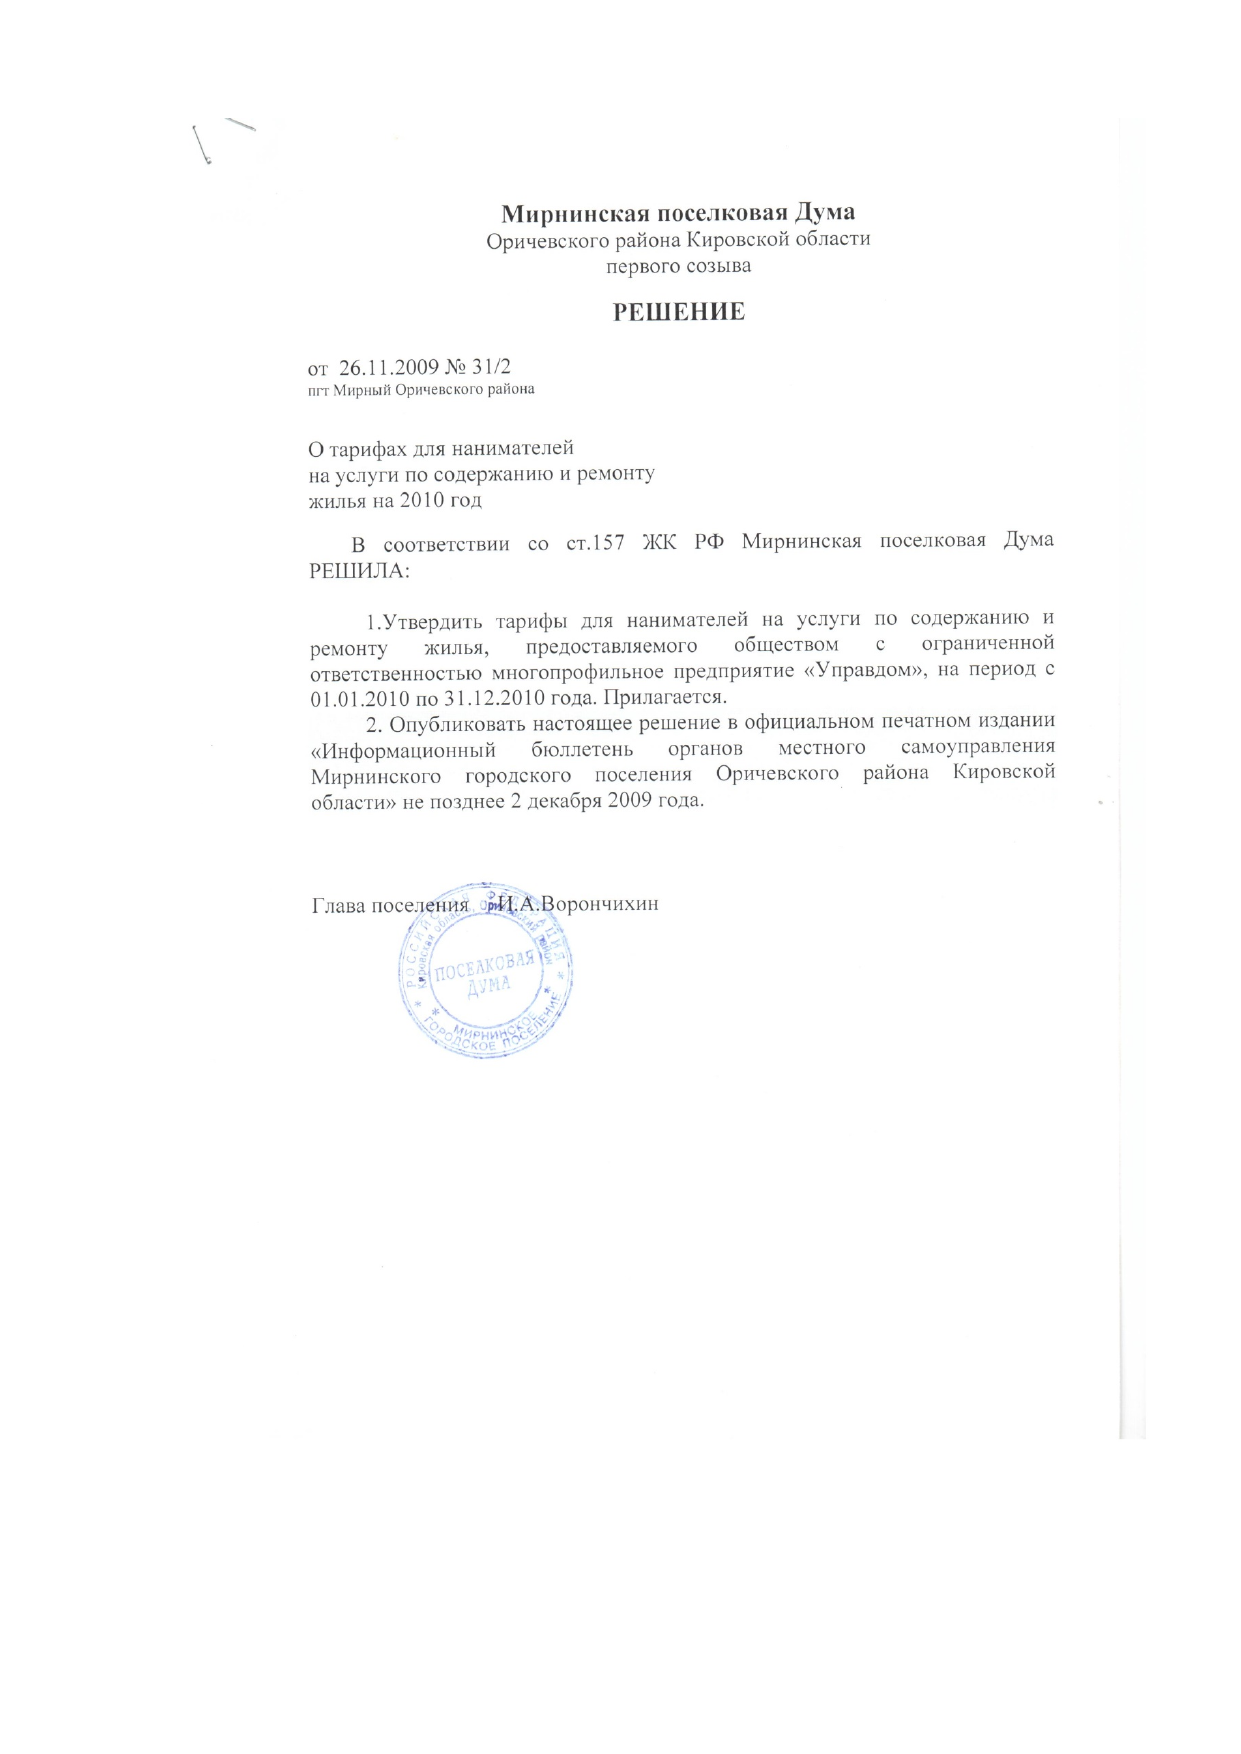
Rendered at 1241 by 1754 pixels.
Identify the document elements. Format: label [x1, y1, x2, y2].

picture [177, 118, 1152, 1459]
